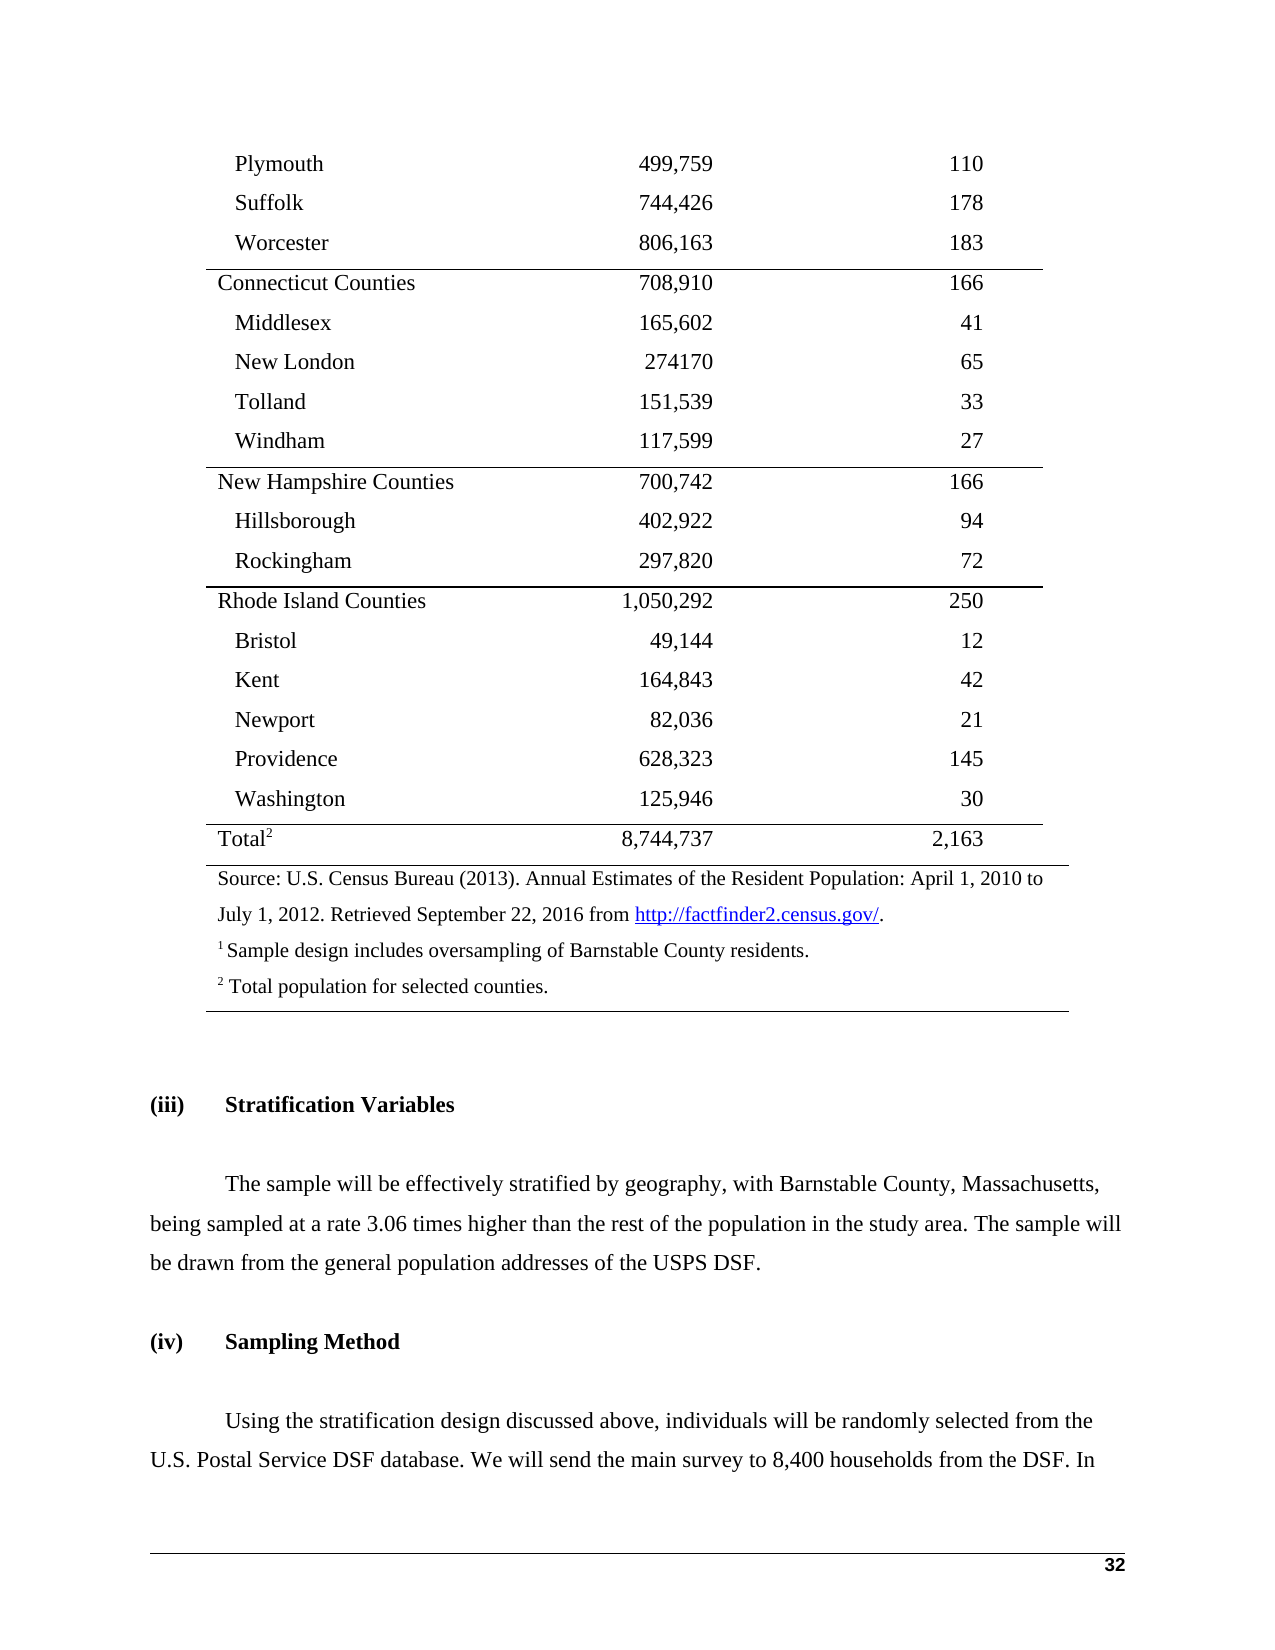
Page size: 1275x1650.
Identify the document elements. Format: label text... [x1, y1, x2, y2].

table_cell 402,922 [560, 508, 724, 547]
table_cell 166 [724, 468, 1043, 507]
table_cell 21 [724, 706, 1043, 745]
table_cell 151,539 [560, 388, 724, 427]
table_cell Suffolk [206, 190, 560, 229]
table_cell Windham [206, 428, 560, 467]
subtitle (iii) Stratification Variables [150, 1091, 1125, 1117]
table_cell New Hampshire Counties [206, 468, 560, 507]
subtitle (iv) Sampling Method [150, 1328, 1125, 1354]
table_cell 65 [724, 349, 1043, 388]
table_cell 145 [724, 745, 1043, 785]
table_cell Middlesex [206, 309, 560, 348]
table_cell Washington [206, 785, 560, 824]
table_cell 178 [724, 190, 1043, 229]
table_cell 165,602 [560, 309, 724, 348]
table_cell 708,910 [560, 270, 724, 309]
table_cell 274170 [560, 349, 724, 388]
table_cell 250 [724, 588, 1043, 627]
table_cell Rhode Island Counties [206, 588, 560, 627]
table_cell Newport [206, 706, 560, 745]
table_cell 27 [724, 428, 1043, 467]
table_cell 183 [724, 229, 1043, 268]
table_cell Hillsborough [206, 508, 560, 547]
table_cell 42 [724, 666, 1043, 706]
table_cell 110 [724, 150, 1043, 189]
table_cell Kent [206, 666, 560, 706]
table_cell 700,742 [560, 468, 724, 507]
table_cell Total2 [206, 825, 560, 865]
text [150, 1407, 1125, 1473]
table_cell Worcester [206, 229, 560, 268]
table_cell 12 [724, 627, 1043, 666]
table_cell 8,744,737 [560, 825, 724, 865]
table_cell Plymouth [206, 150, 560, 189]
table_cell Source: U.S. Census Bureau (2013). Annual Estimates of the Resident Population: April 1, 2010 to July 1, 2012. Retrieved September 22, 2016 from http://factfinder2.census.gov/. 1 Sample design includes oversampling of Barnstable County residents. 2 Total population for selected counties. [206, 866, 1069, 1011]
table_cell 806,163 [560, 229, 724, 268]
text The sample will be effectively stratified by geography, with Barnstable County, Massachusetts, being sampled at a rate 3.06 times higher than the rest of the population in the study area. The sample will be drawn from the general population addresses of the USPS DSF. [150, 1170, 1125, 1275]
table_cell 744,426 [560, 190, 724, 229]
table_cell New London [206, 349, 560, 388]
table_cell 30 [724, 785, 1043, 824]
table_cell Providence [206, 745, 560, 785]
table_cell Bristol [206, 627, 560, 666]
table_cell 41 [724, 309, 1043, 348]
table_cell Connecticut Counties [206, 270, 560, 309]
table_cell Rockingham [206, 547, 560, 586]
table_cell 117,599 [560, 428, 724, 467]
table_cell 49,144 [560, 627, 724, 666]
table_cell 82,036 [560, 706, 724, 745]
table_cell 72 [724, 547, 1043, 586]
table_cell 2,163 [724, 825, 1043, 865]
table_cell 94 [724, 508, 1043, 547]
table_cell 125,946 [560, 785, 724, 824]
table_cell 164,843 [560, 666, 724, 706]
table_cell 297,820 [560, 547, 724, 586]
table_cell 499,759 [560, 150, 724, 189]
table_cell 1,050,292 [560, 588, 724, 627]
table_cell 628,323 [560, 745, 724, 785]
table_cell 33 [724, 388, 1043, 427]
table_cell Tolland [206, 388, 560, 427]
table_cell 166 [724, 270, 1043, 309]
